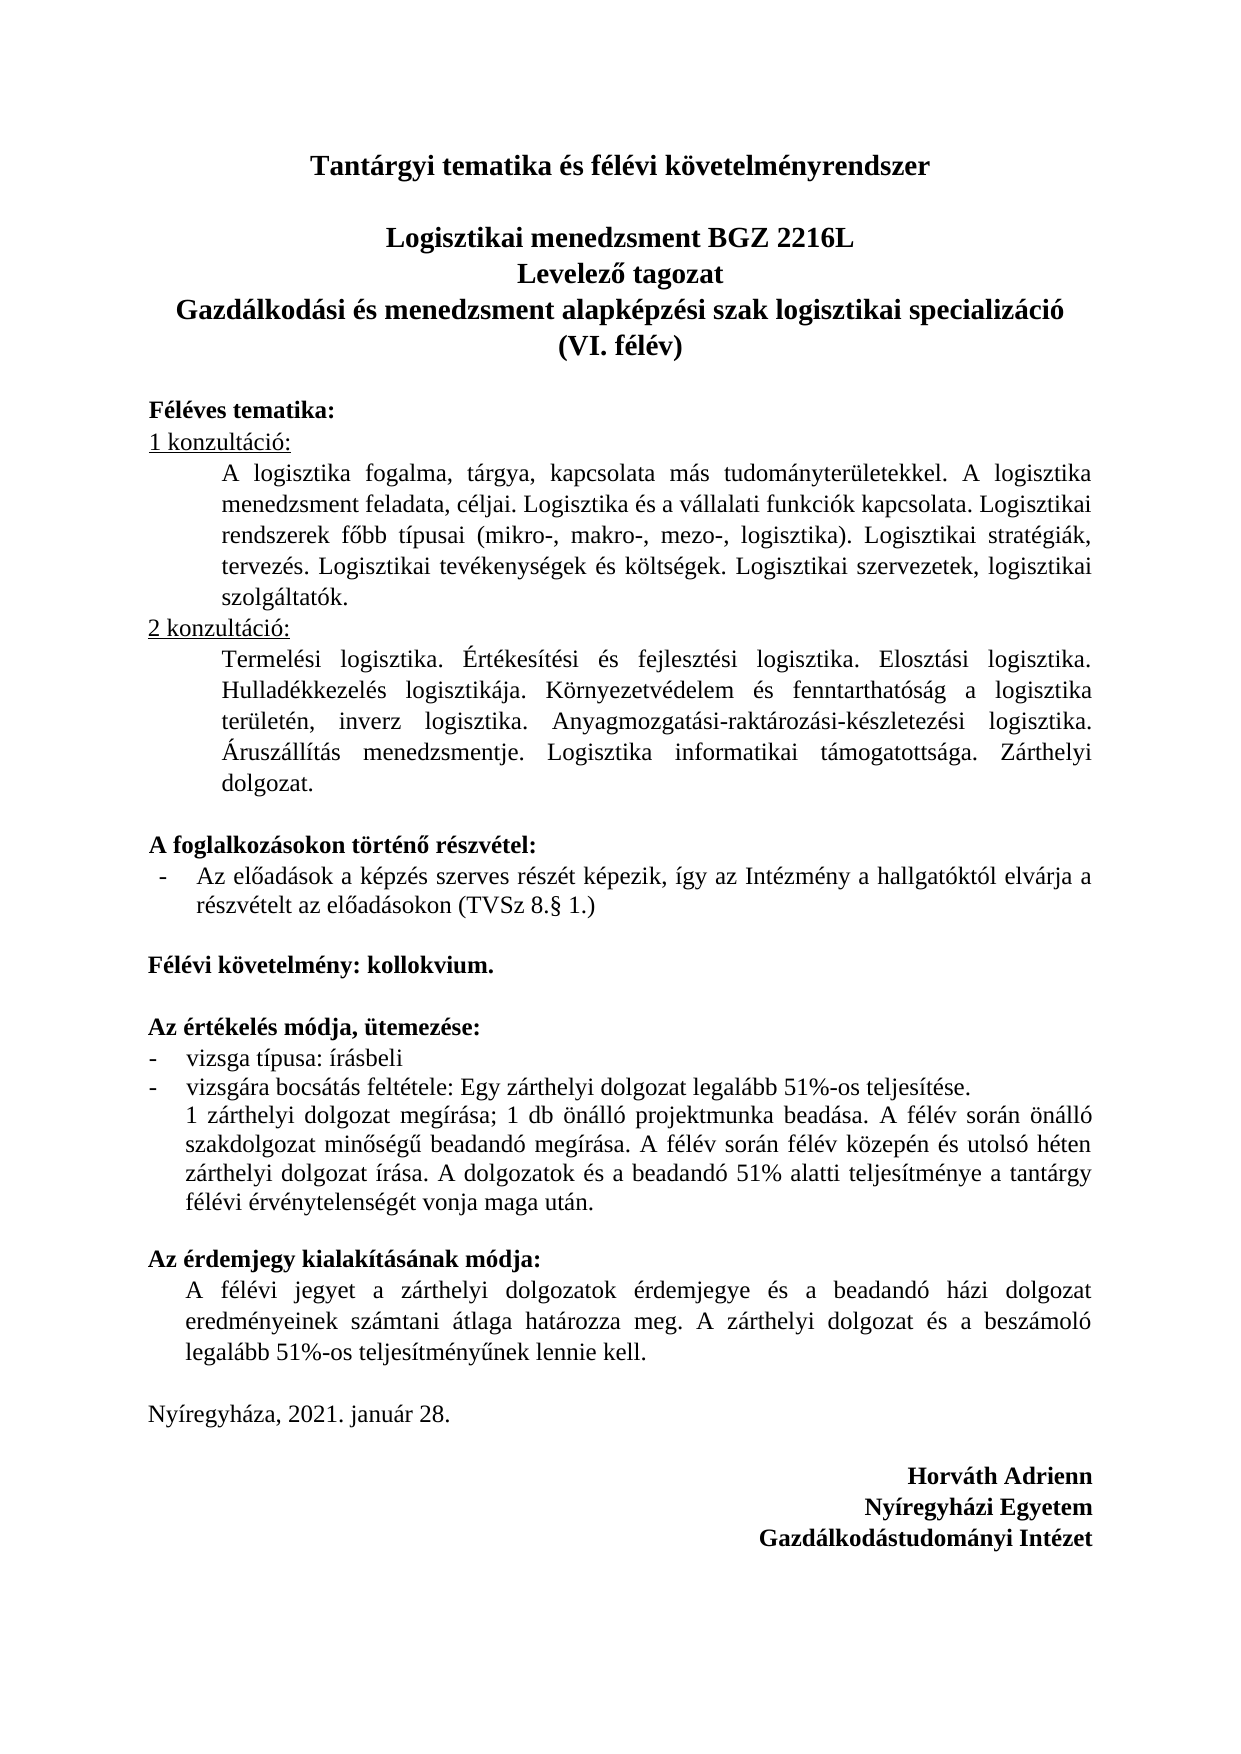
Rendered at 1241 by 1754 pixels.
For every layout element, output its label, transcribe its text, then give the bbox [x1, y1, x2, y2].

text Gazdálkodástudományi Intézet [148, 1523, 1093, 1552]
text Nyíregyházi Egyetem [148, 1492, 1093, 1521]
text Tantárgyi tematika és félévi követelményrendszer [148, 148, 1093, 181]
text 2 konzultáció: [148, 613, 1093, 642]
text Az érdemjegy kialakításának módja: [148, 1244, 1093, 1273]
text 1 konzultáció: [149, 427, 1093, 455]
list vizsga típusa: írásbeli [149, 1043, 1093, 1072]
text A logisztika fogalma, tárgya, kapcsolata más tudományterületekkel. A logisztika menedzsment feladata, céljai. Logisztika és a vállalati funkciók kapcsolata. Logisztikai rendszerek főbb típusai (mikro-, makro-, mezo-, logisztika). Logisztikai stratégiák, tervezés. Logisztikai tevékenységek és költségek. Logisztikai szervezetek, logisztikai szolgáltatók. [221, 458, 1093, 611]
text Logisztikai menedzsment BGZ 2216L [148, 220, 1093, 253]
text Horváth Adrienn [148, 1461, 1093, 1490]
list vizsgára bocsátás feltétele: Egy zárthelyi dolgozat legalább 51%-os teljesítése. [149, 1072, 1093, 1100]
text Levelező tagozat [148, 256, 1093, 289]
text Gazdálkodási és menedzsment alapképzési szak logisztikai specializáció (VI. félév) [148, 292, 1093, 362]
text Az értékelés módja, ütemezése: [148, 1012, 1093, 1041]
text A foglalkozásokon történő részvétel: [149, 830, 1093, 859]
text Féléves tematika: [149, 396, 1093, 424]
text Félévi követelmény: kollokvium. [148, 950, 1093, 978]
text A félévi jegyet a zárthelyi dolgozatok érdemjegye és a beadandó házi dolgozat eredményeinek számtani átlaga határozza meg. A zárthelyi dolgozat és a beszámoló legalább 51%-os teljesítményűnek lennie kell. [185, 1275, 1093, 1366]
text Termelési logisztika. Értékesítési és fejlesztési logisztika. Elosztási logisztika. Hulladékkezelés logisztikája. Környezetvédelem és fenntarthatóság a logisztika területén, inverz logisztika. Anyagmozgatási-raktározási-készletezési logisztika. Áruszállítás menedzsmentje. Logisztika informatikai támogatottsága. Zárthelyi dolgozat. [221, 644, 1093, 797]
text 1 zárthelyi dolgozat megírása; 1 db önálló projektmunka beadása. A félév során önálló szakdolgozat minőségű beadandó megírása. A félév során félév közepén és utolsó héten zárthelyi dolgozat írása. A dolgozatok és a beadandó 51% alatti teljesítménye a tantárgy félévi érvénytelenségét vonja maga után. [185, 1100, 1093, 1215]
list Az előadások a képzés szerves részét képezik, így az Intézmény a hallgatóktól elvárja a részvételt az előadásokon (TVSz 8.§ 1.) [159, 861, 1093, 919]
text Nyíregyháza, 2021. január 28. [148, 1399, 1093, 1428]
